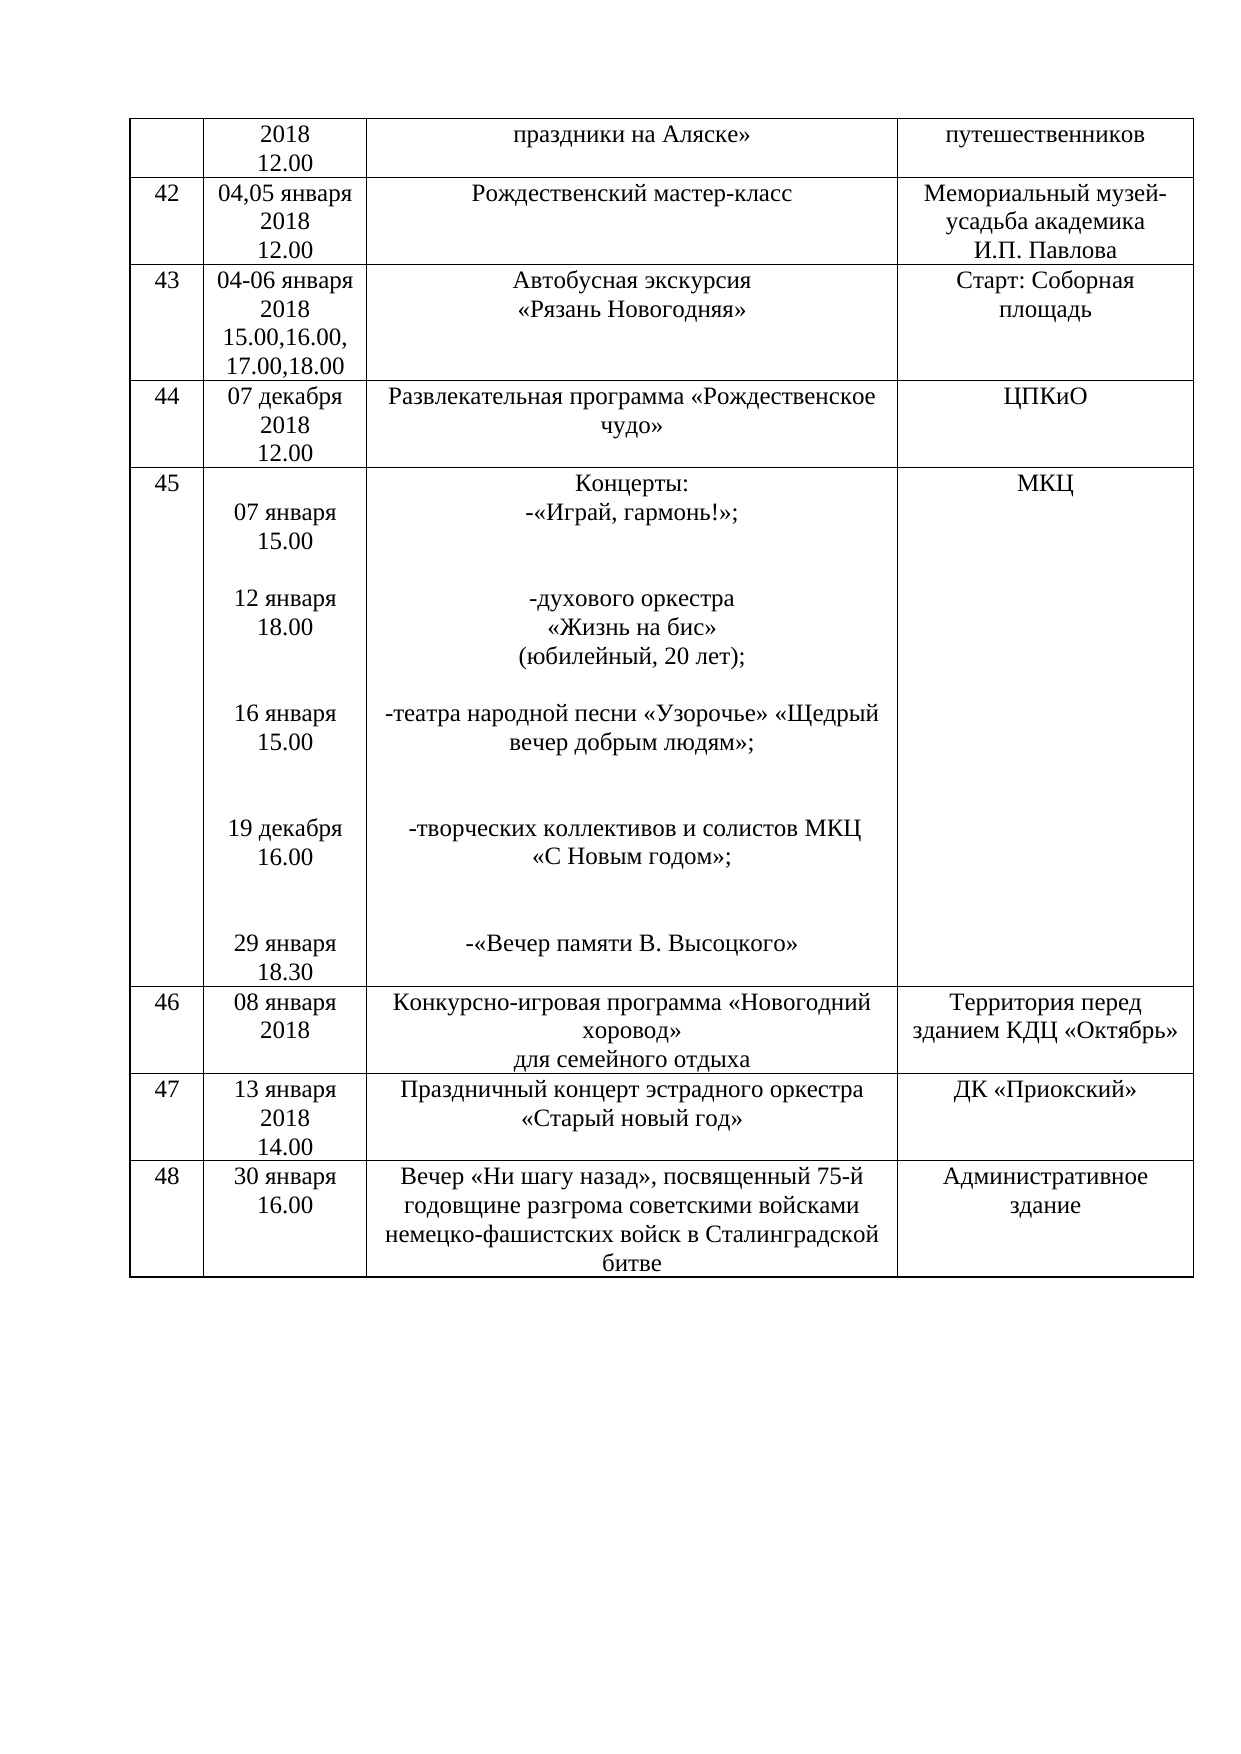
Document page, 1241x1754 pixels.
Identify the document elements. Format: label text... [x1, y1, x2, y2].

table_cell ДК «Приокский» [898, 1074, 1193, 1160]
table_cell Рождественский мастер-класс [367, 178, 897, 264]
table_cell Старт: Соборная площадь [898, 265, 1193, 380]
table_cell 08 января 2018 [204, 987, 366, 1073]
table_cell 47 [131, 1074, 203, 1160]
table_cell 07 января 15.00 12 января 18.00 16 января 15.00 19 декабря 16.00 29 января 18.30 [204, 468, 366, 986]
table_cell МКЦ [898, 468, 1193, 986]
table_cell 43 [131, 265, 203, 380]
table_cell 42 [131, 178, 203, 264]
table_cell Концерты: -«Играй, гармонь!»; -духового оркестра «Жизнь на бис» (юбилейный, 20 лет); -театра народной песни «Узорочье» «Щедрый вечер добрым людям»; -творческих коллективов и солистов МКЦ «С Новым годом»; -«Вечер памяти В. Высоцкого» [367, 468, 897, 986]
table_cell 07 декабря 2018 12.00 [204, 381, 366, 467]
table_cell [204, 119, 366, 177]
table_cell 45 [131, 468, 203, 986]
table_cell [367, 119, 897, 177]
table_cell Административное здание [898, 1161, 1193, 1276]
table_cell Развлекательная программа «Рождественское чудо» [367, 381, 897, 467]
table_cell 04,05 января 2018 12.00 [204, 178, 366, 264]
table_cell 44 [131, 381, 203, 467]
table_cell 04-06 января 2018 15.00,16.00, 17.00,18.00 [204, 265, 366, 380]
table_cell Вечер «Ни шагу назад», посвященный 75-й годовщине разгрома советскими войсками немецко-фашистских войск в Сталинградской битве [367, 1161, 897, 1276]
table_cell 13 января 2018 14.00 [204, 1074, 366, 1160]
table_cell Праздничный концерт эстрадного оркестра «Старый новый год» [367, 1074, 897, 1160]
table_cell Конкурсно-игровая программа «Новогодний хоровод» для семейного отдыха [367, 987, 897, 1073]
table_cell 46 [131, 987, 203, 1073]
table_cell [898, 119, 1193, 177]
table_cell Территория перед зданием КДЦ «Октябрь» [898, 987, 1193, 1073]
table_cell Мемориальный музей-усадьба академика И.П. Павлова [898, 178, 1193, 264]
table_cell 48 [131, 1161, 203, 1276]
table_cell ЦПКиО [898, 381, 1193, 467]
table_cell 41 [131, 119, 203, 177]
table_cell Автобусная экскурсия «Рязань Новогодняя» [367, 265, 897, 380]
table_cell 30 января 16.00 [204, 1161, 366, 1276]
